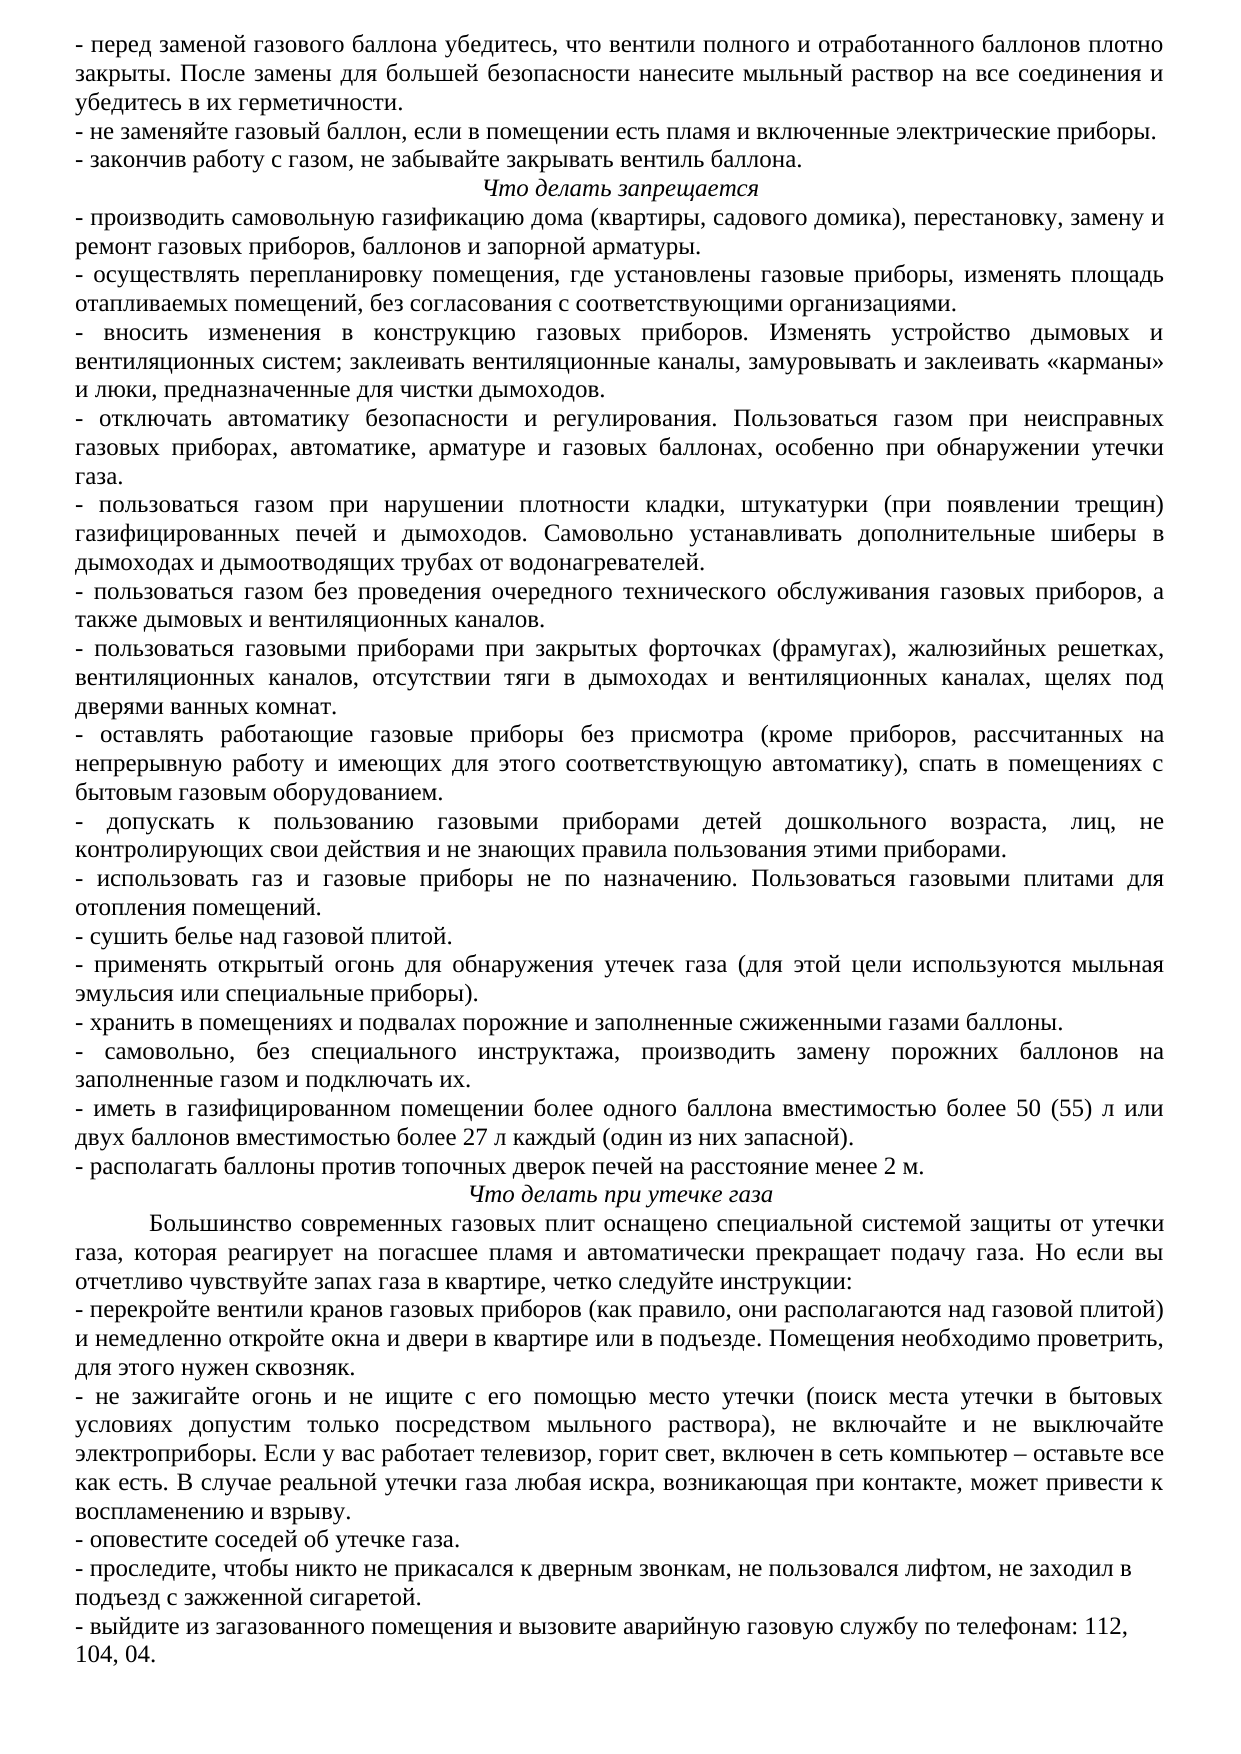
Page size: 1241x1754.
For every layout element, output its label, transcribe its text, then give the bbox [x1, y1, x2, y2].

text - оставлять работающие газовые приборы без присмотра (кроме приборов, рассчитанных на непрерывную работу и имеющих для этого соответствующую автоматику), спать в помещениях с бытовым газовым оборудованием. [75, 719, 1165, 806]
text - вносить изменения в конструкцию газовых приборов. Изменять устройство дымовых и вентиляционных систем; заклеивать вентиляционные каналы, замуровывать и заклеивать «карманы» и люки, предназначенные для чистки дымоходов. [75, 317, 1165, 403]
text - перекройте вентили кранов газовых приборов (как правило, они располагаются над газовой плитой) и немедленно откройте окна и двери в квартире или в подъезде. Помещения необходимо проветрить, для этого нужен сквозняк. [75, 1294, 1165, 1381]
text - осуществлять перепланировку помещения, где установлены газовые приборы, изменять площадь отапливаемых помещений, без согласования с соответствующими организациями. [75, 259, 1165, 317]
text Что делать запрещается [75, 173, 1165, 202]
text - допускать к пользованию газовыми приборами детей дошкольного возраста, лиц, не контролирующих свои действия и не знающих правила пользования этими приборами. [75, 806, 1165, 863]
text - пользоваться газом при нарушении плотности кладки, штукатурки (при появлении трещин) газифицированных печей и дымоходов. Самовольно устанавливать дополнительные шиберы в дымоходах и дымоотводящих трубах от водонагревателей. [75, 489, 1165, 576]
text - оповестите соседей об утечке газа. [75, 1524, 1165, 1553]
text - не заменяйте газовый баллон, если в помещении есть пламя и включенные электрические приборы. [75, 116, 1165, 144]
text Что делать при утечке газа [75, 1179, 1165, 1208]
text - проследите, чтобы никто не прикасался к дверным звонкам, не пользовался лифтом, не заходил в подъезд с зажженной сигаретой. [75, 1553, 1165, 1611]
text Большинство современных газовых плит оснащено специальной системой защиты от утечки газа, которая реагирует на погасшее пламя и автоматически прекращает подачу газа. Но если вы отчетливо чувствуйте запах газа в квартире, четко следуйте инструкции: [75, 1208, 1165, 1294]
text - иметь в газифицированном помещении более одного баллона вместимостью более 50 (55) л или двух баллонов вместимостью более 27 л каждый (один из них запасной). [75, 1093, 1165, 1151]
text - выйдите из загазованного помещения и вызовите аварийную газовую службу по телефонам: 112, 104, 04. [75, 1611, 1165, 1668]
text - располагать баллоны против топочных дверок печей на расстояние менее 2 м. [75, 1151, 1165, 1179]
text - перед заменой газового баллона убедитесь, что вентили полного и отработанного баллонов плотно закрыты. После замены для большей безопасности нанесите мыльный раствор на все соединения и убедитесь в их герметичности. [75, 29, 1165, 116]
text - самовольно, без специального инструктажа, производить замену порожних баллонов на заполненные газом и подключать их. [75, 1036, 1165, 1093]
text - закончив работу с газом, не забывайте закрывать вентиль баллона. [75, 144, 1165, 173]
text - отключать автоматику безопасности и регулирования. Пользоваться газом при неисправных газовых приборах, автоматике, арматуре и газовых баллонах, особенно при обнаружении утечки газа. [75, 403, 1165, 489]
text - хранить в помещениях и подвалах порожние и заполненные сжиженными газами баллоны. [75, 1007, 1165, 1036]
text - производить самовольную газификацию дома (квартиры, садового домика), перестановку, замену и ремонт газовых приборов, баллонов и запорной арматуры. [75, 202, 1165, 259]
text - не зажигайте огонь и не ищите с его помощью место утечки (поиск места утечки в бытовых условиях допустим только посредством мыльного раствора), не включайте и не выключайте электроприборы. Если у вас работает телевизор, горит свет, включен в сеть компьютер – оставьте все как есть. В случае реальной утечки газа любая искра, возникающая при контакте, может привести к воспламенению и взрыву. [75, 1381, 1165, 1524]
text - сушить белье над газовой плитой. [75, 921, 1165, 949]
text - пользоваться газом без проведения очередного технического обслуживания газовых приборов, а также дымовых и вентиляционных каналов. [75, 576, 1165, 633]
text - применять открытый огонь для обнаружения утечек газа (для этой цели используются мыльная эмульсия или специальные приборы). [75, 949, 1165, 1007]
text - использовать газ и газовые приборы не по назначению. Пользоваться газовыми плитами для отопления помещений. [75, 863, 1165, 921]
text - пользоваться газовыми приборами при закрытых форточках (фрамугах), жалюзийных решетках, вентиляционных каналов, отсутствии тяги в дымоходах и вентиляционных каналах, щелях под дверями ванных комнат. [75, 633, 1165, 719]
